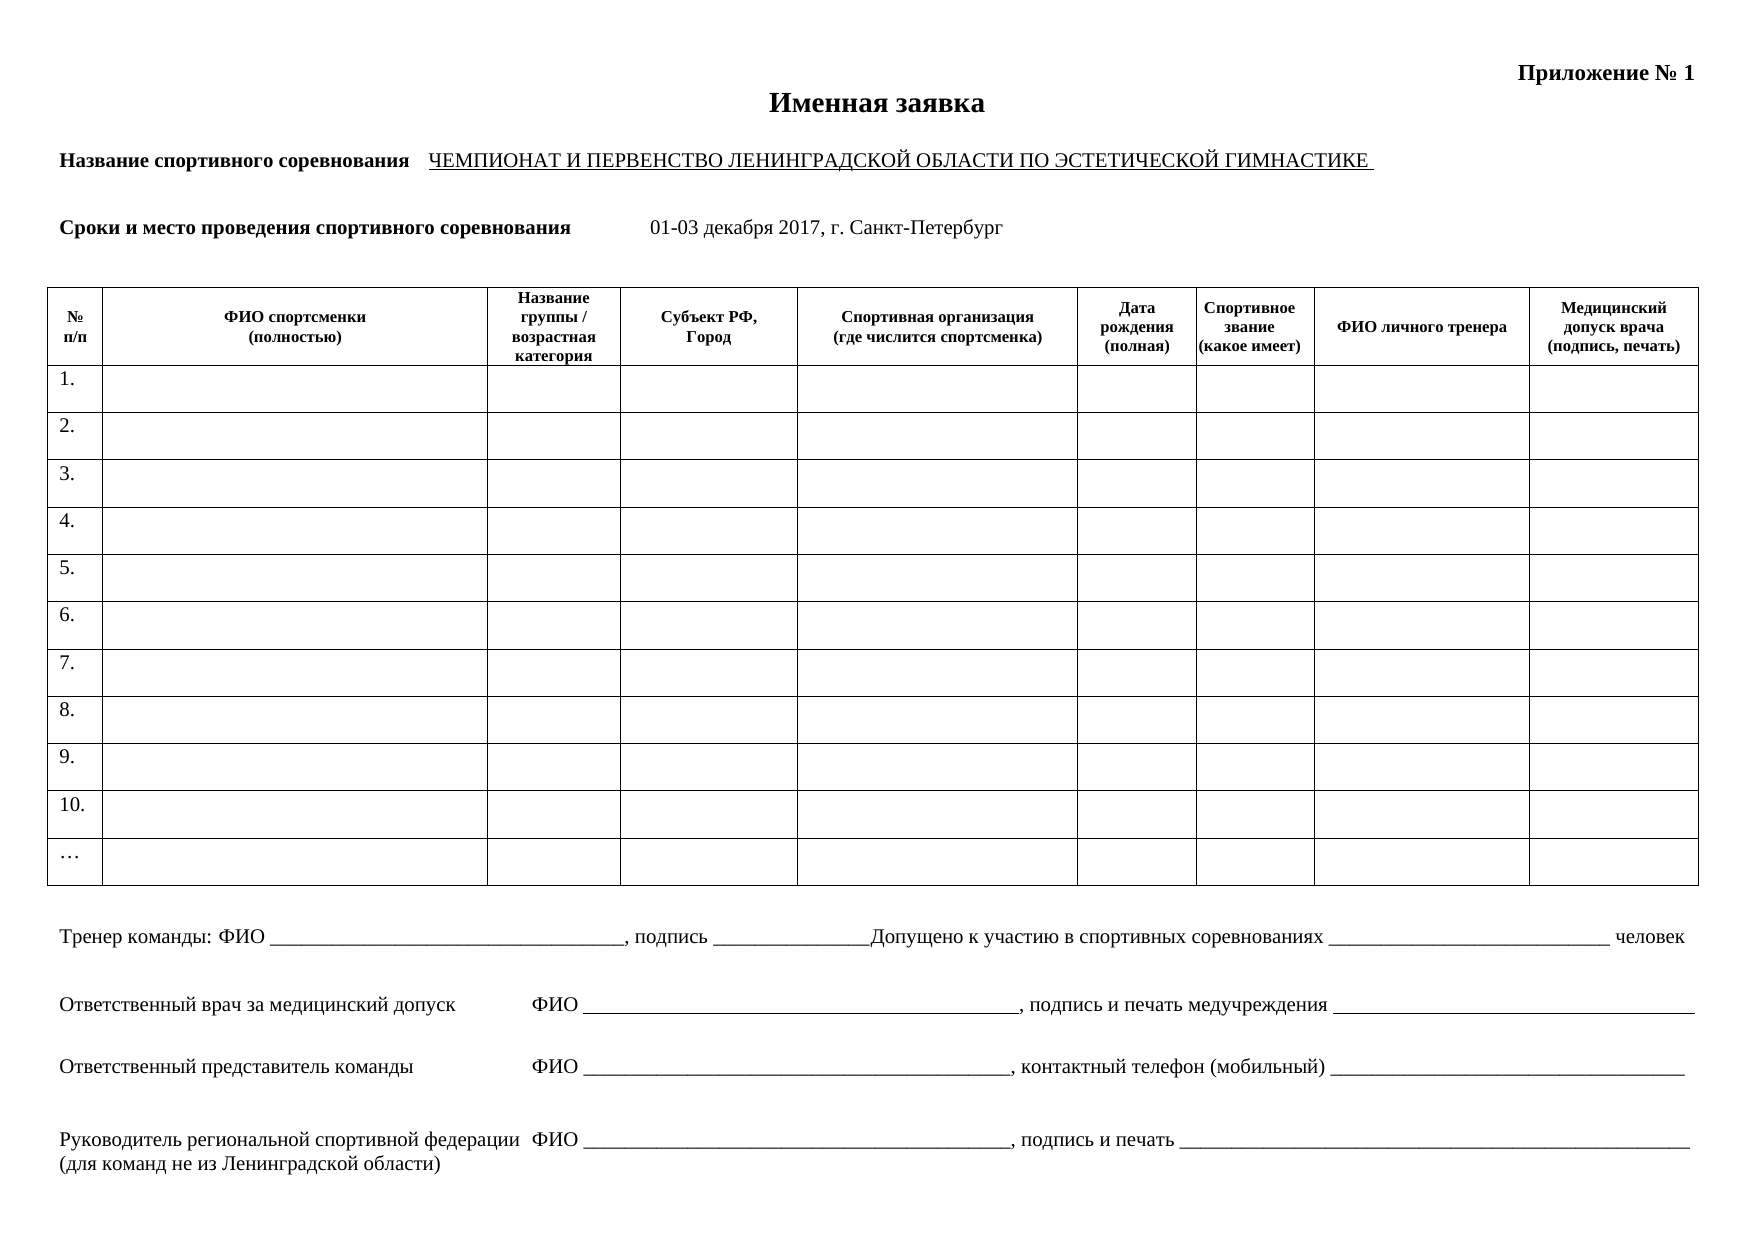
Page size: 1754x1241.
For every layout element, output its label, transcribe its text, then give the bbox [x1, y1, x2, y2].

table_cell [1197, 839, 1314, 885]
table_cell [1078, 697, 1196, 743]
table_header ФИО спортсменки (полностью) [103, 288, 487, 365]
table_cell [621, 791, 797, 838]
table_cell [1078, 744, 1196, 790]
table_cell [1078, 602, 1196, 648]
table_cell [488, 839, 620, 885]
table_cell [103, 508, 487, 554]
table_cell [1197, 555, 1314, 601]
table_cell [1197, 460, 1314, 507]
text Руководитель региональной спортивной федерации ФИО _________________________________________, подпись и печать _________________________________________________ [59, 1126, 1695, 1151]
table_cell [1530, 602, 1698, 648]
table_cell [488, 413, 620, 459]
table_header Субъект РФ, Город [621, 288, 797, 365]
table_cell [1315, 366, 1529, 412]
text (для команд не из Ленинградской области) [59, 1151, 1695, 1174]
table_cell [1315, 839, 1529, 885]
table_cell [103, 839, 487, 885]
table_cell [488, 602, 620, 648]
table_header ФИО личного тренера [1315, 288, 1529, 365]
table_cell [488, 697, 620, 743]
table_cell [103, 366, 487, 412]
table_cell [1530, 744, 1698, 790]
table_cell [798, 650, 1077, 696]
table_cell [1197, 697, 1314, 743]
table_cell [621, 744, 797, 790]
table_cell [103, 602, 487, 648]
table_cell [1078, 555, 1196, 601]
table_cell [1197, 413, 1314, 459]
table_cell [621, 650, 797, 696]
table_cell 2. [48, 413, 102, 459]
table_cell [1315, 697, 1529, 743]
text Именная заявка [59, 85, 1695, 119]
table_cell [1197, 791, 1314, 838]
table_cell [621, 555, 797, 601]
table_cell [1078, 366, 1196, 412]
table_cell [1197, 650, 1314, 696]
table_header Спортивная организация (где числится спортсменка) [798, 288, 1077, 365]
table_cell [103, 697, 487, 743]
table_cell [488, 555, 620, 601]
table_cell [1078, 791, 1196, 838]
table_cell [1315, 744, 1529, 790]
table_cell [1315, 791, 1529, 838]
table_cell [1315, 602, 1529, 648]
table_cell [1315, 555, 1529, 601]
table_header Медицинский допуск врача (подпись, печать) [1530, 288, 1698, 365]
table_cell [621, 602, 797, 648]
table_cell [1197, 366, 1314, 412]
table_cell [103, 555, 487, 601]
table_cell [1530, 839, 1698, 885]
table_cell [1530, 366, 1698, 412]
table_cell [1530, 791, 1698, 838]
table_cell [103, 460, 487, 507]
table_cell [103, 744, 487, 790]
table_cell [1530, 697, 1698, 743]
table_cell [1078, 413, 1196, 459]
table_cell [1315, 413, 1529, 459]
table_cell [488, 791, 620, 838]
table_cell [621, 508, 797, 554]
table_cell 7. [48, 650, 102, 696]
text Тренер команды: ФИО __________________________________, подпись _______________ Допущено к участию в спортивных соревнованиях ___________________________ человек [59, 924, 1695, 948]
table_cell [798, 744, 1077, 790]
table_cell 1. [48, 366, 102, 412]
table_cell [488, 650, 620, 696]
text Сроки и место проведения спортивного соревнования 01-03 декабря 2017, г. Санкт-Петербург [59, 215, 1695, 239]
table_cell [1530, 650, 1698, 696]
table_cell 8. [48, 697, 102, 743]
table_cell [798, 839, 1077, 885]
text Приложение № 1 [59, 59, 1695, 85]
table_cell [1078, 508, 1196, 554]
table_cell [1315, 460, 1529, 507]
table_cell [1078, 460, 1196, 507]
table_header Спортивное звание (какое имеет) [1197, 288, 1314, 365]
table_cell 5. [48, 555, 102, 601]
table_cell 4. [48, 508, 102, 554]
table_cell … [48, 839, 102, 885]
text Ответственный представитель команды ФИО _________________________________________, контактный телефон (мобильный) __________________________________ [59, 1054, 1695, 1078]
table_cell [798, 366, 1077, 412]
table_cell 3. [48, 460, 102, 507]
table_cell [1530, 413, 1698, 459]
table_cell [621, 839, 797, 885]
table_cell [621, 697, 797, 743]
text Название спортивного соревнования ЧЕМПИОНАТ И ПЕРВЕНСТВО ЛЕНИНГРАДСКОЙ ОБЛАСТИ ПО ЭСТЕТИЧЕСКОЙ ГИМНАСТИКЕ [59, 148, 1695, 172]
table_cell [103, 791, 487, 838]
table_cell [621, 413, 797, 459]
table_cell [1530, 555, 1698, 601]
table_cell [1530, 460, 1698, 507]
table_cell 6. [48, 602, 102, 648]
table_cell [1078, 650, 1196, 696]
table_cell [798, 413, 1077, 459]
table_header № п/п [48, 288, 102, 365]
table_header Название группы / возрастная категория [488, 288, 620, 365]
table_cell [798, 697, 1077, 743]
table_cell [798, 508, 1077, 554]
table_cell [621, 460, 797, 507]
table_cell [1197, 602, 1314, 648]
table_cell [488, 460, 620, 507]
table_cell [798, 555, 1077, 601]
table_cell [103, 650, 487, 696]
table_cell [1197, 744, 1314, 790]
table_cell [621, 366, 797, 412]
table_cell [798, 602, 1077, 648]
table_cell 9. [48, 744, 102, 790]
table_cell [488, 508, 620, 554]
table_cell [488, 366, 620, 412]
text Ответственный врач за медицинский допуск ФИО , подпись и печать медучреждения [59, 992, 1695, 1016]
table_cell [488, 744, 620, 790]
table_cell [1315, 650, 1529, 696]
table_cell [1197, 508, 1314, 554]
table_cell [103, 413, 487, 459]
table_cell 10. [48, 791, 102, 838]
table_cell [1078, 839, 1196, 885]
table_header Дата рождения (полная) [1078, 288, 1196, 365]
table_cell [1315, 508, 1529, 554]
table_cell [798, 460, 1077, 507]
table_cell [798, 791, 1077, 838]
table_cell [1530, 508, 1698, 554]
